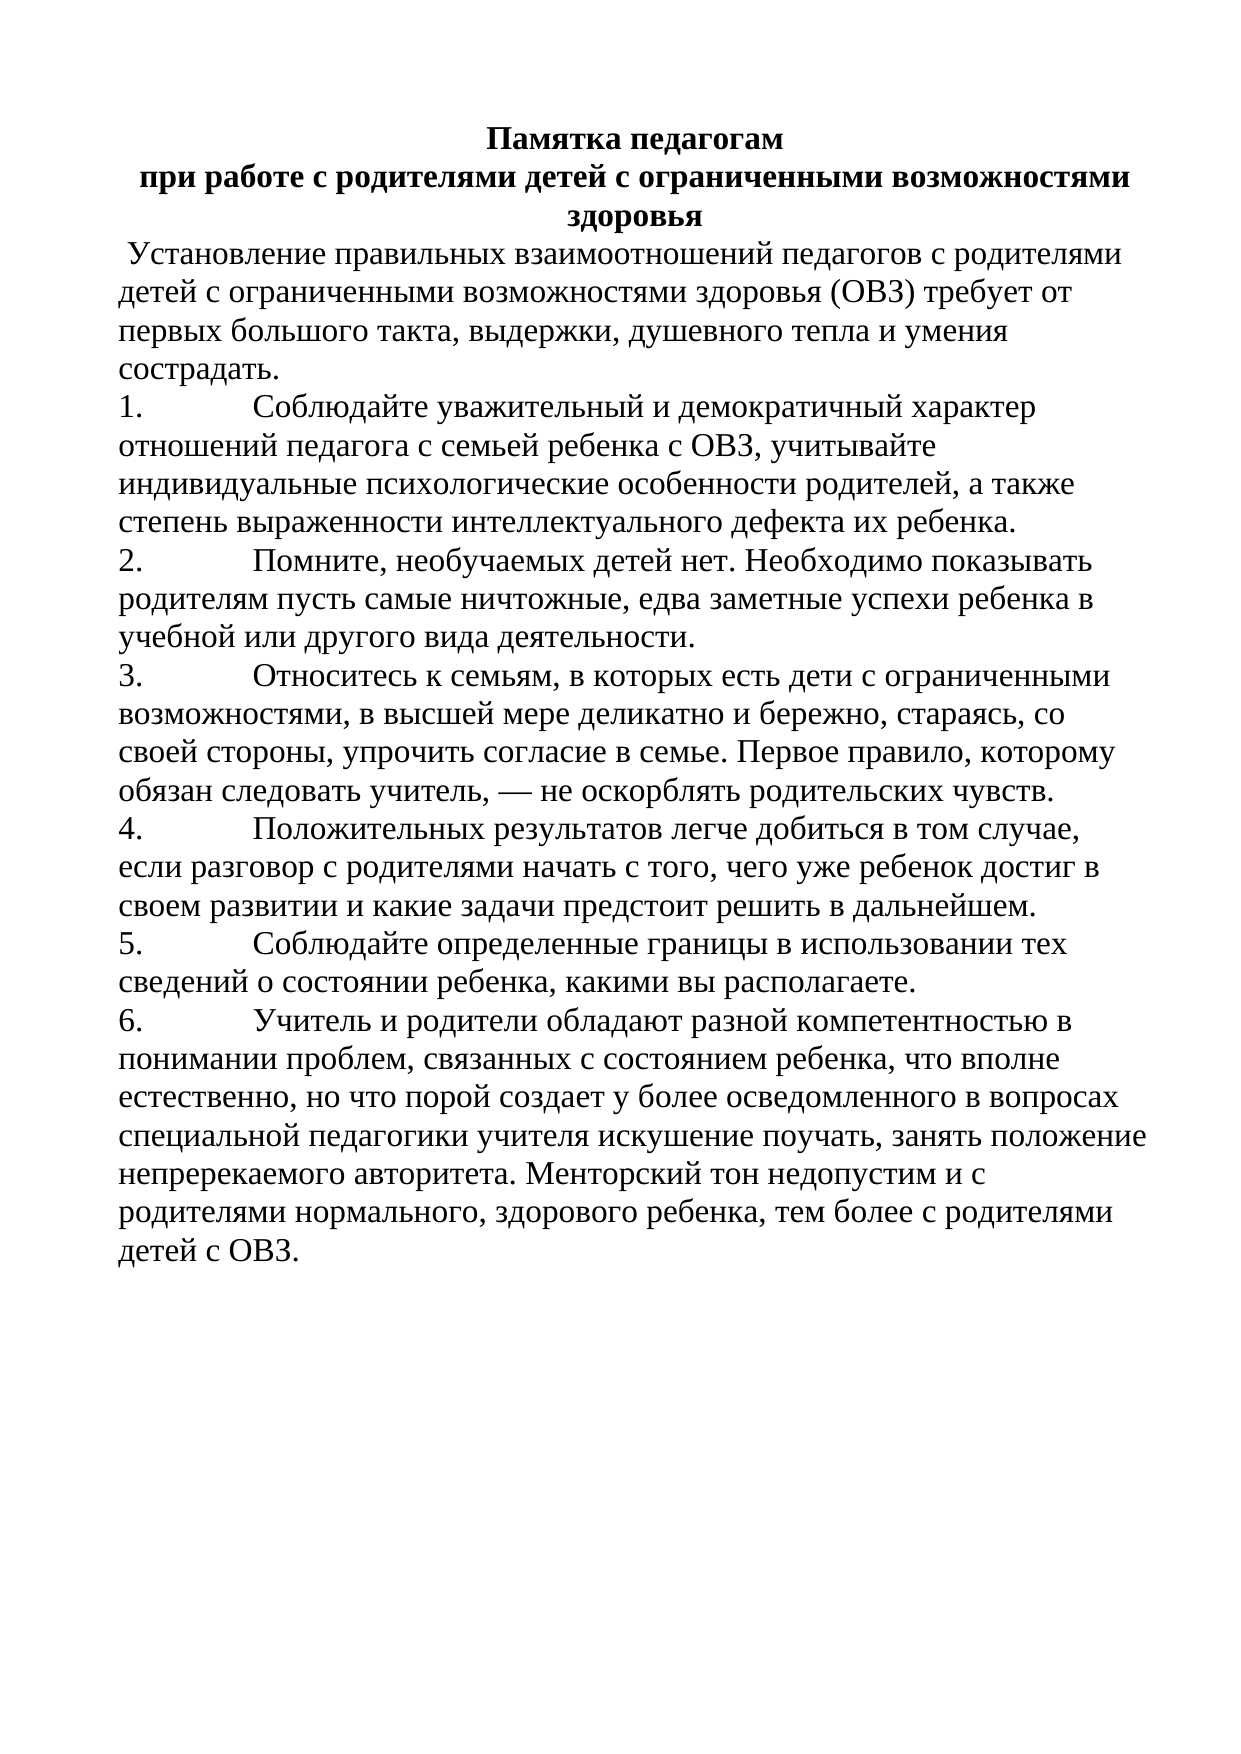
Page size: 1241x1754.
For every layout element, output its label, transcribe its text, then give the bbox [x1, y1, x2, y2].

list Относитесь к семьям, в которых есть дети с ограниченными возможностями, в высшей мере деликатно и бережно, стараясь, со своей стороны, упрочить согласие в семье. Первое правило, которому обязан следовать учитель, — не оскорблять родительских чувств. [118, 655, 1152, 808]
text Памятка педагогам [118, 118, 1152, 156]
list Помните, необучаемых детей нет. Необходимо показывать родителям пусть самые ничтожные, едва заметные успехи ребенка в учебной или другого вида деятельности. [118, 540, 1152, 655]
list Учитель и родители обладают разной компетентностью в понимании проблем, связанных с состоянием ребенка, что вполне естественно, но что порой создает у более осведомленного в вопросах специальной педагогики учителя искушение поучать, занять положение непререкаемого авторитета. Менторский тон недопустим и с родителями нормального, здорового ребенка, тем более с родителями детей с ОВЗ. [118, 1000, 1152, 1268]
list Положительных результатов легче добиться в том случае, если разговор с родителями начать с того, чего уже ребенок достиг в своем развитии и какие задачи предстоит решить в дальнейшем. [118, 808, 1152, 923]
list Соблюдайте определенные границы в использовании тех сведений о состоянии ребенка, какими вы располагаете. [118, 923, 1152, 1000]
list Соблюдайте уважительный и демократичный характер отношений педагога с семьей ребенка с ОВЗ, учитывайте индивидуальные психологические особенности родителей, а также степень выраженности интеллектуального дефекта их ребенка. [118, 386, 1152, 540]
text Установление правильных взаимоотношений педагогов с родителями детей с ограниченными возможностями здоровья (ОВЗ) требует от первых большого такта, выдержки, душевного тепла и умения сострадать. [118, 233, 1152, 386]
text при работе с родителями детей с ограниченными возможностями здоровья [118, 156, 1152, 233]
